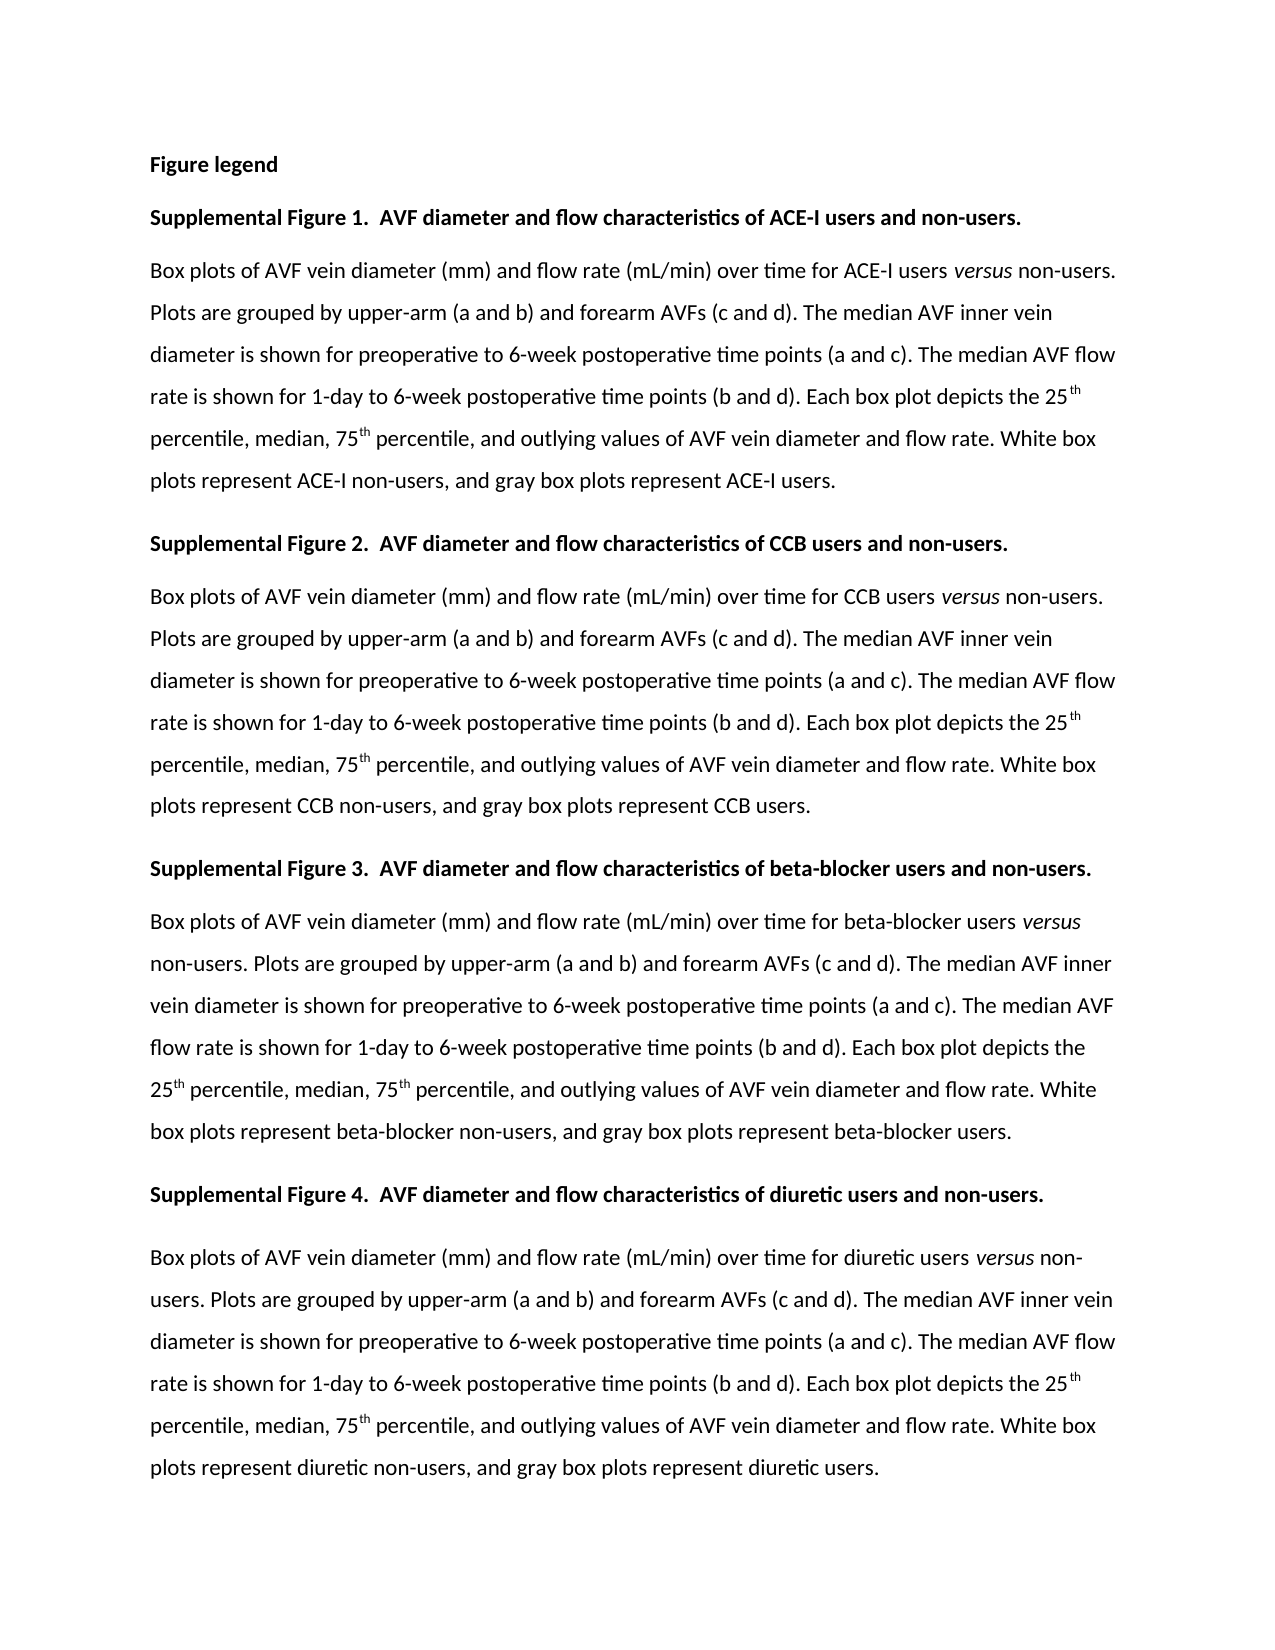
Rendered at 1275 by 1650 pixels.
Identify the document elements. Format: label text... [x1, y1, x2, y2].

text Supplemental Figure 3. AVF diameter and flow characteristics of beta-blocker users and non-users. [150, 854, 1125, 882]
text Supplemental Figure 4. AVF diameter and flow characteristics of diuretic users and non-users. [150, 1180, 1125, 1208]
text Supplemental Figure 2. AVF diameter and flow characteristics of CCB users and non-users. [150, 529, 1125, 557]
text Box plots of AVF vein diameter (mm) and flow rate (mL/min) over time for beta-blocker users versus non-users. Plots are grouped by upper-arm (a and b) and forearm AVFs (c and d). The median AVF inner vein diameter is shown for preoperative to 6-week postoperative time points (a and c). The median AVF flow rate is shown for 1-day to 6-week postoperative time points (b and d). Each box plot depicts the 25th percentile, median, 75th percentile, and outlying values of AVF vein diameter and flow rate. White box plots represent beta-blocker non-users, and gray box plots represent beta-blocker users. [150, 907, 1125, 1145]
text Box plots of AVF vein diameter (mm) and flow rate (mL/min) over time for diuretic users versus non-users. Plots are grouped by upper-arm (a and b) and forearm AVFs (c and d). The median AVF inner vein diameter is shown for preoperative to 6-week postoperative time points (a and c). The median AVF flow rate is shown for 1-day to 6-week postoperative time points (b and d). Each box plot depicts the 25th percentile, median, 75th percentile, and outlying values of AVF vein diameter and flow rate. White box plots represent diuretic non-users, and gray box plots represent diuretic users. [150, 1243, 1125, 1481]
text Supplemental Figure 1. AVF diameter and flow characteristics of ACE-I users and non-users. [150, 203, 1125, 231]
text Figure legend [150, 150, 1125, 178]
text Box plots of AVF vein diameter (mm) and flow rate (mL/min) over time for ACE-I users versus non-users. Plots are grouped by upper-arm (a and b) and forearm AVFs (c and d). The median AVF inner vein diameter is shown for preoperative to 6-week postoperative time points (a and c). The median AVF flow rate is shown for 1-day to 6-week postoperative time points (b and d). Each box plot depicts the 25th percentile, median, 75th percentile, and outlying values of AVF vein diameter and flow rate. White box plots represent ACE-I non-users, and gray box plots represent ACE-I users. [150, 256, 1125, 494]
text Box plots of AVF vein diameter (mm) and flow rate (mL/min) over time for CCB users versus non-users. Plots are grouped by upper-arm (a and b) and forearm AVFs (c and d). The median AVF inner vein diameter is shown for preoperative to 6-week postoperative time points (a and c). The median AVF flow rate is shown for 1-day to 6-week postoperative time points (b and d). Each box plot depicts the 25th percentile, median, 75th percentile, and outlying values of AVF vein diameter and flow rate. White box plots represent CCB non-users, and gray box plots represent CCB users. [150, 582, 1125, 820]
